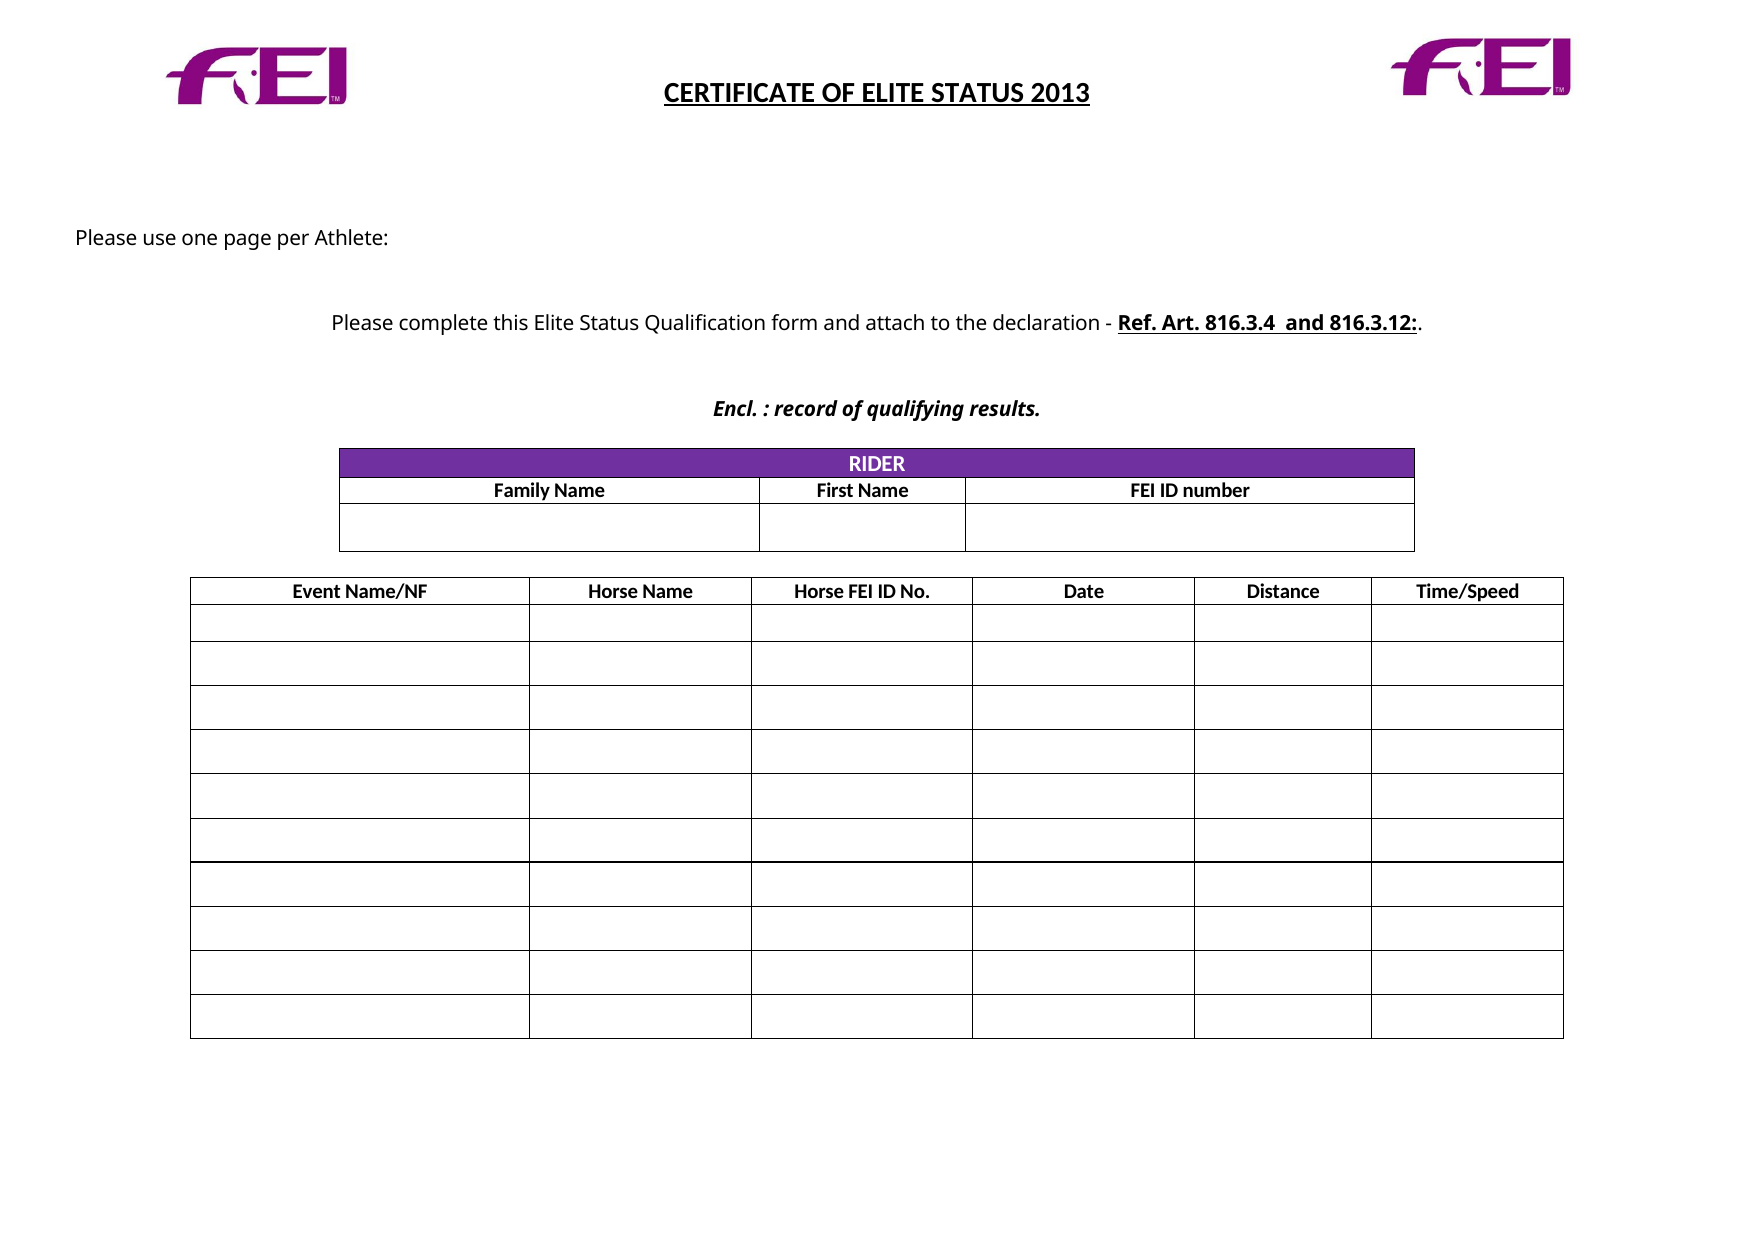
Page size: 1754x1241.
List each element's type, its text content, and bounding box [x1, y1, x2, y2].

table_cell [1195, 686, 1371, 729]
table_header Date [973, 578, 1194, 604]
table_cell [191, 686, 529, 729]
table_cell [191, 907, 529, 949]
table_cell [1195, 774, 1371, 817]
text Please complete this Elite Status Qualification form and attach to the declaration - Ref. Art. 816.3.4 and 816.3.12:. [75, 308, 1679, 337]
table_cell [1372, 730, 1563, 773]
table_cell FEI ID number [966, 478, 1414, 503]
table_cell [1195, 863, 1371, 906]
table_cell [973, 907, 1194, 949]
table_cell [973, 863, 1194, 906]
table_cell [530, 995, 751, 1038]
table_cell [752, 995, 972, 1038]
table_cell [191, 605, 529, 641]
table_cell [973, 605, 1194, 641]
table_cell [752, 605, 972, 641]
table_cell [1372, 605, 1563, 641]
table_cell [1195, 819, 1371, 861]
text Encl. : record of qualifying results. [75, 394, 1679, 422]
table_cell [752, 642, 972, 685]
table_cell [530, 819, 751, 861]
table_header Time/Speed [1372, 578, 1563, 604]
table_cell [530, 774, 751, 817]
table_cell [752, 863, 972, 906]
table_cell [191, 819, 529, 861]
table_cell [530, 605, 751, 641]
table_cell [1372, 686, 1563, 729]
table_cell [1372, 642, 1563, 685]
table_cell [530, 863, 751, 906]
table_cell [1195, 951, 1371, 994]
text Please use one page per Athlete: [75, 223, 1679, 252]
table_cell [973, 774, 1194, 817]
table_cell [973, 642, 1194, 685]
table_cell [752, 686, 972, 729]
table_cell [1195, 995, 1371, 1038]
table_cell [530, 951, 751, 994]
table_cell [752, 819, 972, 861]
table_cell [973, 686, 1194, 729]
table_header Horse FEI ID No. [752, 578, 972, 604]
table_cell [752, 951, 972, 994]
table_cell [1195, 730, 1371, 773]
table_cell [760, 504, 965, 551]
table_cell [1195, 605, 1371, 641]
table_cell [1372, 951, 1563, 994]
table_cell [530, 730, 751, 773]
table_cell [1372, 819, 1563, 861]
picture [142, 24, 368, 127]
table_cell [752, 730, 972, 773]
table_cell [1372, 907, 1563, 949]
table_header Distance [1195, 578, 1371, 604]
table_cell [1195, 642, 1371, 685]
table_cell [191, 863, 529, 906]
table_cell [973, 730, 1194, 773]
table_header Horse Name [530, 578, 751, 604]
table_cell [973, 951, 1194, 994]
table_cell [966, 504, 1414, 551]
table_cell [530, 642, 751, 685]
table_cell [191, 642, 529, 685]
table_cell [1195, 907, 1371, 949]
table_cell [530, 686, 751, 729]
table_cell [752, 774, 972, 817]
table_cell [191, 730, 529, 773]
table_header RIDER [340, 449, 1414, 477]
picture [1367, 15, 1593, 118]
table_cell [1372, 995, 1563, 1038]
table_header Event Name/NF [191, 578, 529, 604]
table_cell [973, 995, 1194, 1038]
table_cell [752, 907, 972, 949]
table_cell [191, 774, 529, 817]
table_cell [191, 951, 529, 994]
table_cell [1372, 774, 1563, 817]
table_cell [973, 819, 1194, 861]
table_cell [1372, 863, 1563, 906]
table_cell [191, 995, 529, 1038]
table_cell Family Name [340, 478, 759, 503]
table_cell [340, 504, 759, 551]
table_cell [530, 907, 751, 949]
table_cell First Name [760, 478, 965, 503]
